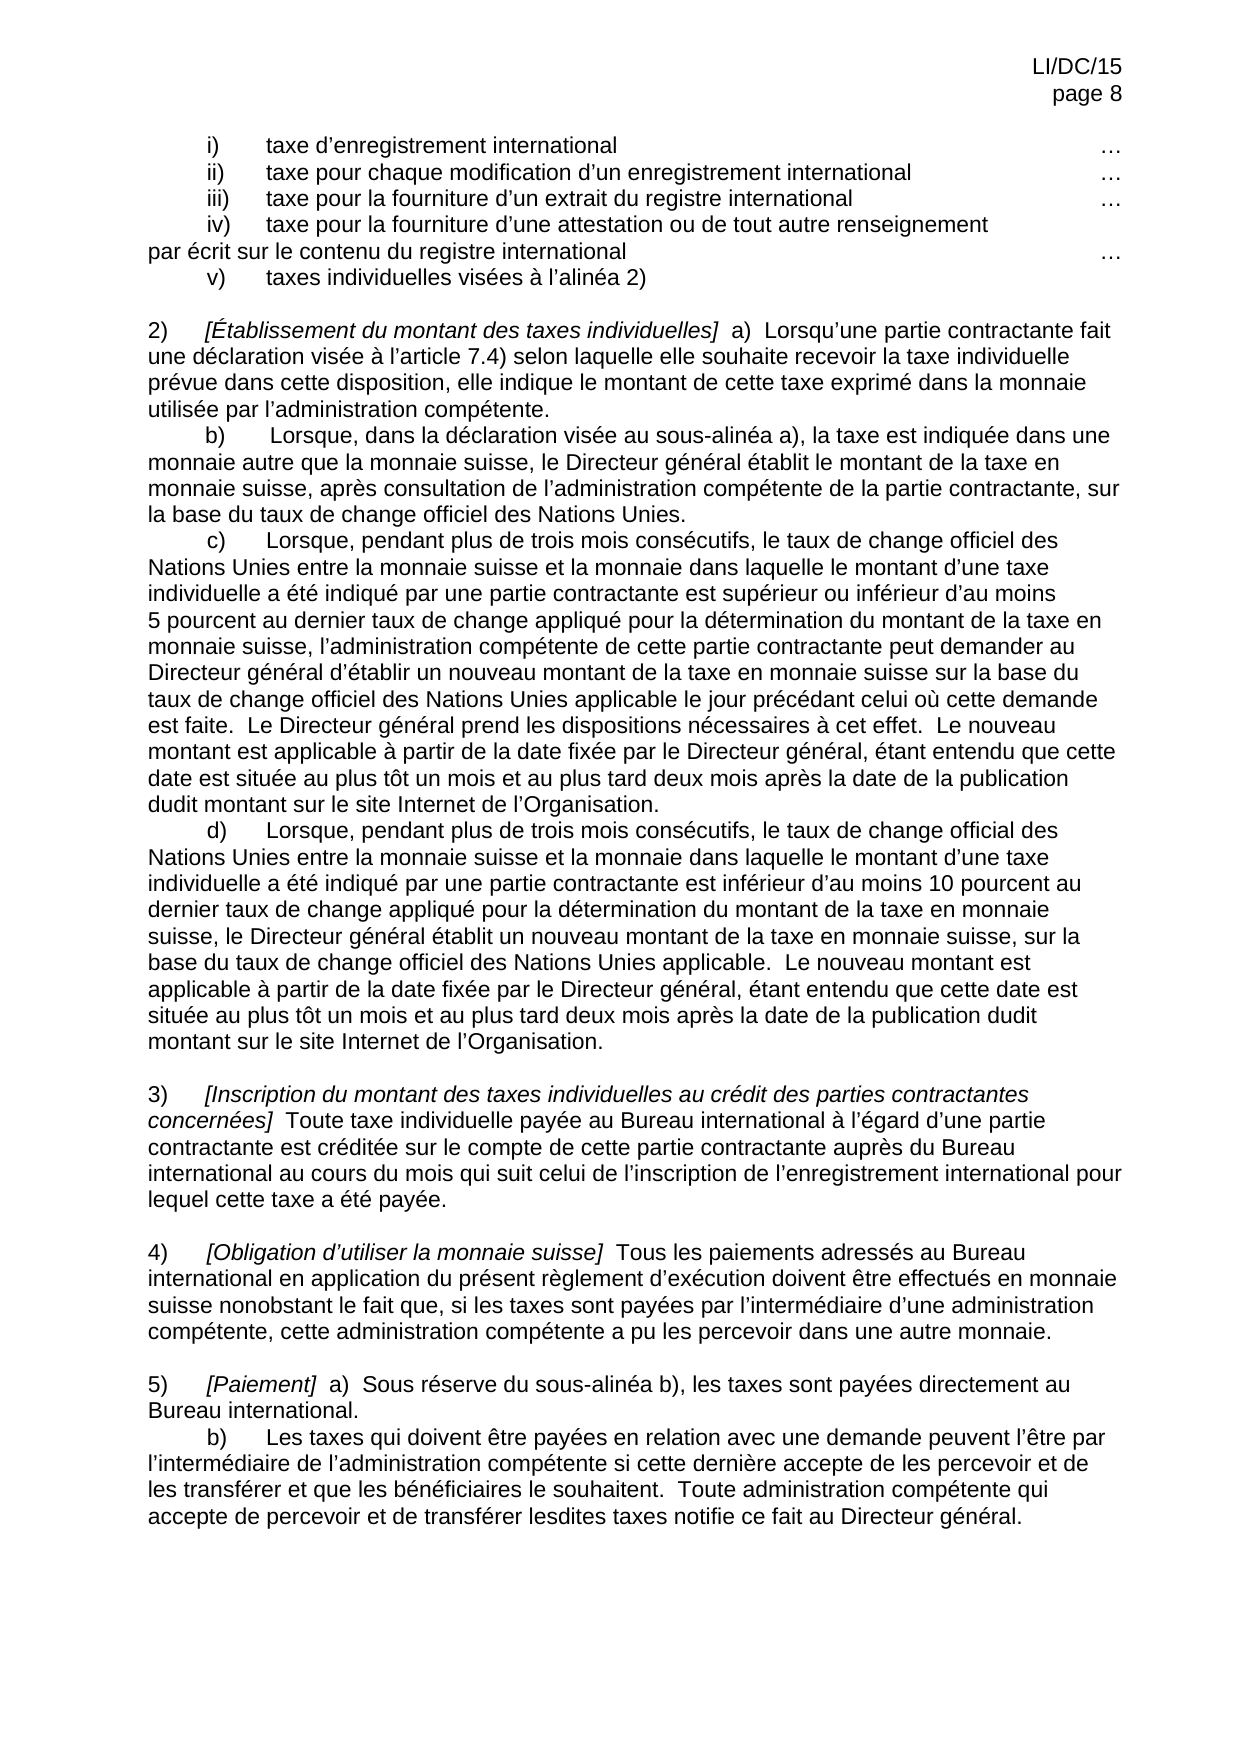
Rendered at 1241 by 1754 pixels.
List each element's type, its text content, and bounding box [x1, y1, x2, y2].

text iv) taxe pour la fourniture d’une attestation ou de tout autre renseignement [148, 211, 1122, 238]
text v) taxes individuelles visées à l’alinéa 2) [148, 264, 1122, 290]
text 2) [Établissement du montant des taxes individuelles] a) Lorsqu’une partie contractante fait une déclaration visée à l’article 7.4) selon laquelle elle souhaite recevoir la taxe individuelle prévue dans cette disposition, elle indique le montant de cette taxe exprimé dans la monnaie utilisée par l’administration compétente. [148, 317, 1122, 422]
text c) Lorsque, pendant plus de trois mois consécutifs, le taux de change officiel des Nations Unies entre la monnaie suisse et la monnaie dans laquelle le montant d’une taxe individuelle a été indiqué par une partie contractante est supérieur ou inférieur d’au moins 5 pourcent au dernier taux de change appliqué pour la détermination du montant de la taxe en monnaie suisse, l’administration compétente de cette partie contractante peut demander au Directeur général d’établir un nouveau montant de la taxe en monnaie suisse sur la base du taux de change officiel des Nations Unies applicable le jour précédant celui où cette demande est faite. Le Directeur général prend les dispositions nécessaires à cet effet. Le nouveau montant est applicable à partir de la date fixée par le Directeur général, étant entendu que cette date est située au plus tôt un mois et au plus tard deux mois après la date de la publication dudit montant sur le site Internet de l’Organisation. [148, 527, 1122, 817]
text 5) [Paiement] a) Sous réserve du sous-alinéa b), les taxes sont payées directement au Bureau international. [148, 1371, 1122, 1423]
text 4) [Obligation d’utiliser la monnaie suisse] Tous les paiements adressés au Bureau international en application du présent règlement d’exécution doivent être effectués en monnaie suisse nonobstant le fait que, si les taxes sont payées par l’intermédiaire d’une administration compétente, cette administration compétente a pu les percevoir dans une autre monnaie. [148, 1239, 1122, 1344]
text par écrit sur le contenu du registre international … [148, 238, 1122, 264]
text d) Lorsque, pendant plus de trois mois consécutifs, le taux de change official des Nations Unies entre la monnaie suisse et la monnaie dans laquelle le montant d’une taxe individuelle a été indiqué par une partie contractante est inférieur d’au moins 10 pourcent au dernier taux de change appliqué pour la détermination du montant de la taxe en monnaie suisse, le Directeur général établit un nouveau montant de la taxe en monnaie suisse, sur la base du taux de change officiel des Nations Unies applicable. Le nouveau montant est applicable à partir de la date fixée par le Directeur général, étant entendu que cette date est située au plus tôt un mois et au plus tard deux mois après la date de la publication dudit montant sur le site Internet de l’Organisation. [148, 817, 1122, 1054]
text i) taxe d’enregistrement international … [148, 132, 1122, 158]
text ii) taxe pour chaque modification d’un enregistrement international … [148, 158, 1122, 185]
text b) Les taxes qui doivent être payées en relation avec une demande peuvent l’être par l’intermédiaire de l’administration compétente si cette dernière accepte de les percevoir et de les transférer et que les bénéficiaires le souhaitent. Toute administration compétente qui accepte de percevoir et de transférer lesdites taxes notifie ce fait au Directeur général. [148, 1423, 1122, 1529]
text iii) taxe pour la fourniture d’un extrait du registre international … [148, 185, 1122, 211]
text 3) [Inscription du montant des taxes individuelles au crédit des parties contractantes concernées] Toute taxe individuelle payée au Bureau international à l’égard d’une partie contractante est créditée sur le compte de cette partie contractante auprès du Bureau international au cours du mois qui suit celui de l’inscription de l’enregistrement international pour lequel cette taxe a été payée. [148, 1081, 1122, 1213]
text b) Lorsque, dans la déclaration visée au sous-alinéa a), la taxe est indiquée dans une monnaie autre que la monnaie suisse, le Directeur général établit le montant de la taxe en monnaie suisse, après consultation de l’administration compétente de la partie contractante, sur la base du taux de change officiel des Nations Unies. [148, 422, 1122, 527]
